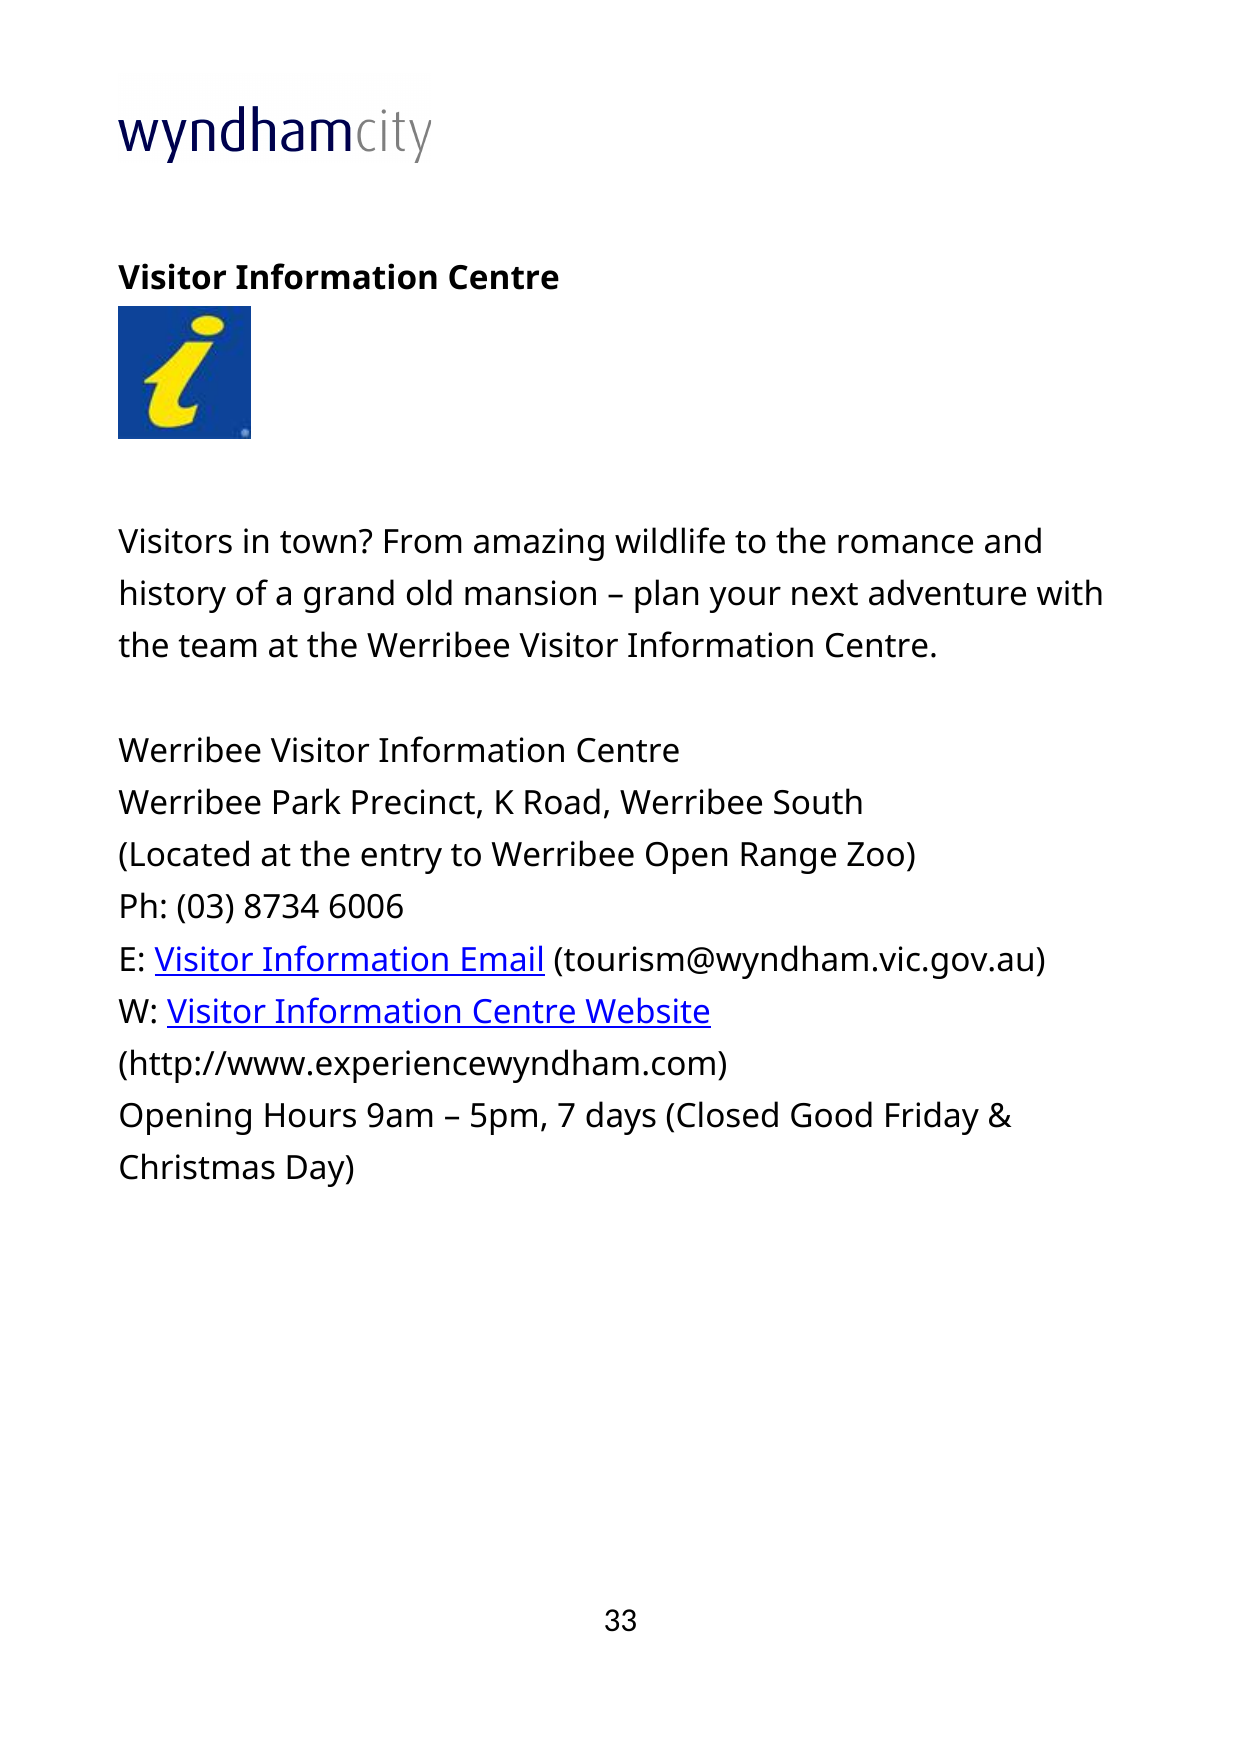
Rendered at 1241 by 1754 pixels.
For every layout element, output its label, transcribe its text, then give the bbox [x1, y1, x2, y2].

text Visitors in town? From amazing wildlife to the romance and history of a grand old mansion – plan your next adventure with the team at the Werribee Visitor Information Centre. [118, 518, 1122, 668]
picture [118, 306, 251, 439]
subtitle Visitor Information Centre [118, 254, 1122, 299]
text Ph: (03) 8734 6006 [118, 883, 1122, 928]
text (Located at the entry to Werribee Open Range Zoo) [118, 831, 1122, 876]
text E: Visitor Information Email (tourism@wyndham.vic.gov.au) [118, 935, 1122, 981]
picture [118, 73, 432, 163]
text W: Visitor Information Centre Website (http://www.experiencewyndham.com) [118, 987, 1122, 1085]
text Opening Hours 9am – 5pm, 7 days (Closed Good Friday & Christmas Day) [118, 1092, 1122, 1189]
text Werribee Visitor Information Centre [118, 727, 1122, 772]
text Werribee Park Precinct, K Road, Werribee South [118, 779, 1122, 824]
